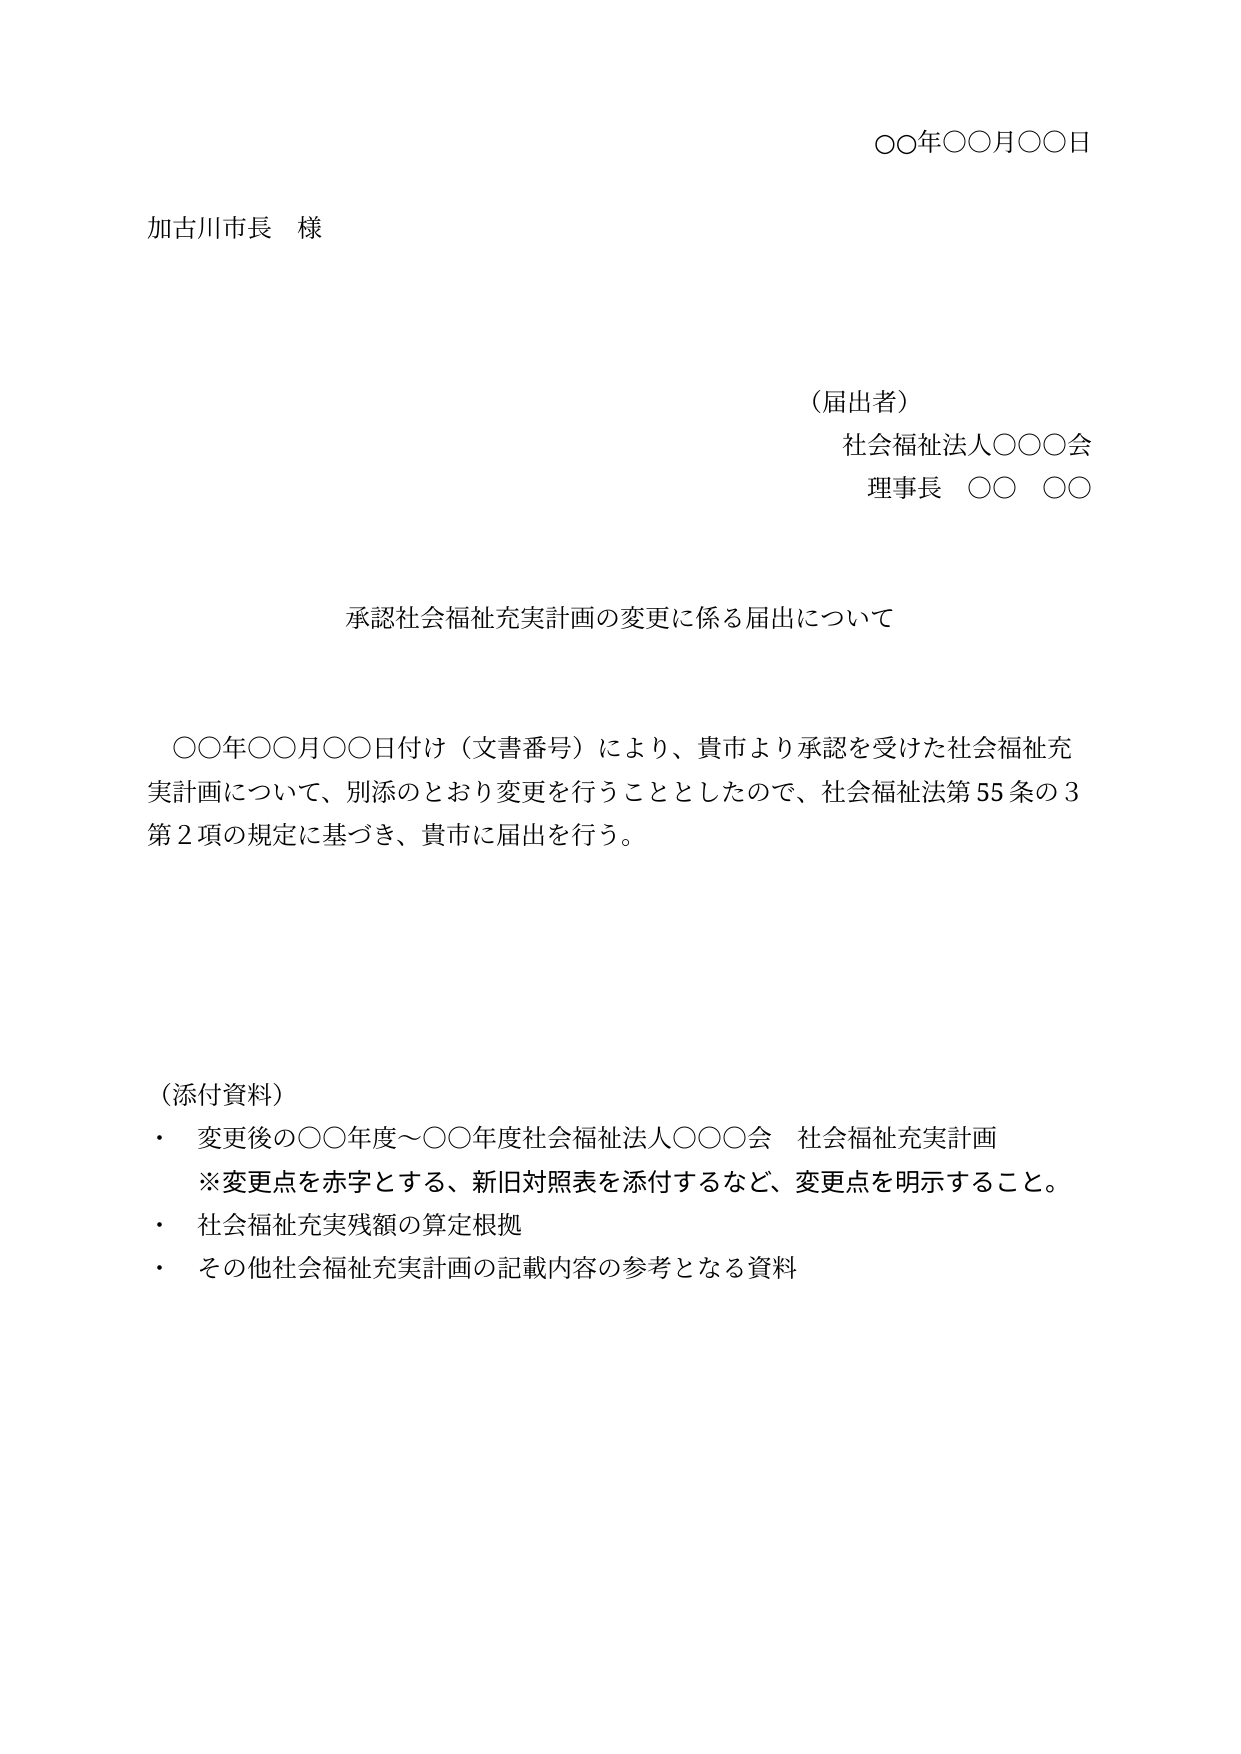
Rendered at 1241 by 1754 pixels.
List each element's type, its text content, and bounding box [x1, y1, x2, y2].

text （届出者） [148, 379, 1092, 422]
text 社会福祉法人○○○会 [148, 422, 1092, 465]
text 理事長 ○○ ○○ [148, 465, 1092, 509]
text ○○年○○月○○日 [148, 119, 1092, 162]
text 承認社会福祉充実計画の変更に係る届出について [148, 595, 1092, 639]
text ・ 変更後の○○年度～○○年度社会福祉法人○○○会 社会福祉充実計画 [148, 1115, 1092, 1159]
text ○○年○○月○○日付け（文書番号）により、貴市より承認を受けた社会福祉充実計画について、別添のとおり変更を行うこととしたので、社会福祉法第55条の３第２項の規定に基づき、貴市に届出を行う。 [148, 725, 1092, 855]
text （添付資料） [148, 1072, 1092, 1115]
text 加古川市長 様 [148, 205, 1092, 249]
text ・ 社会福祉充実残額の算定根拠 [148, 1202, 1092, 1245]
text ・ その他社会福祉充実計画の記載内容の参考となる資料 [148, 1245, 1092, 1289]
text ※変更点を赤字とする、新旧対照表を添付するなど、変更点を明示すること。 [148, 1159, 1092, 1202]
